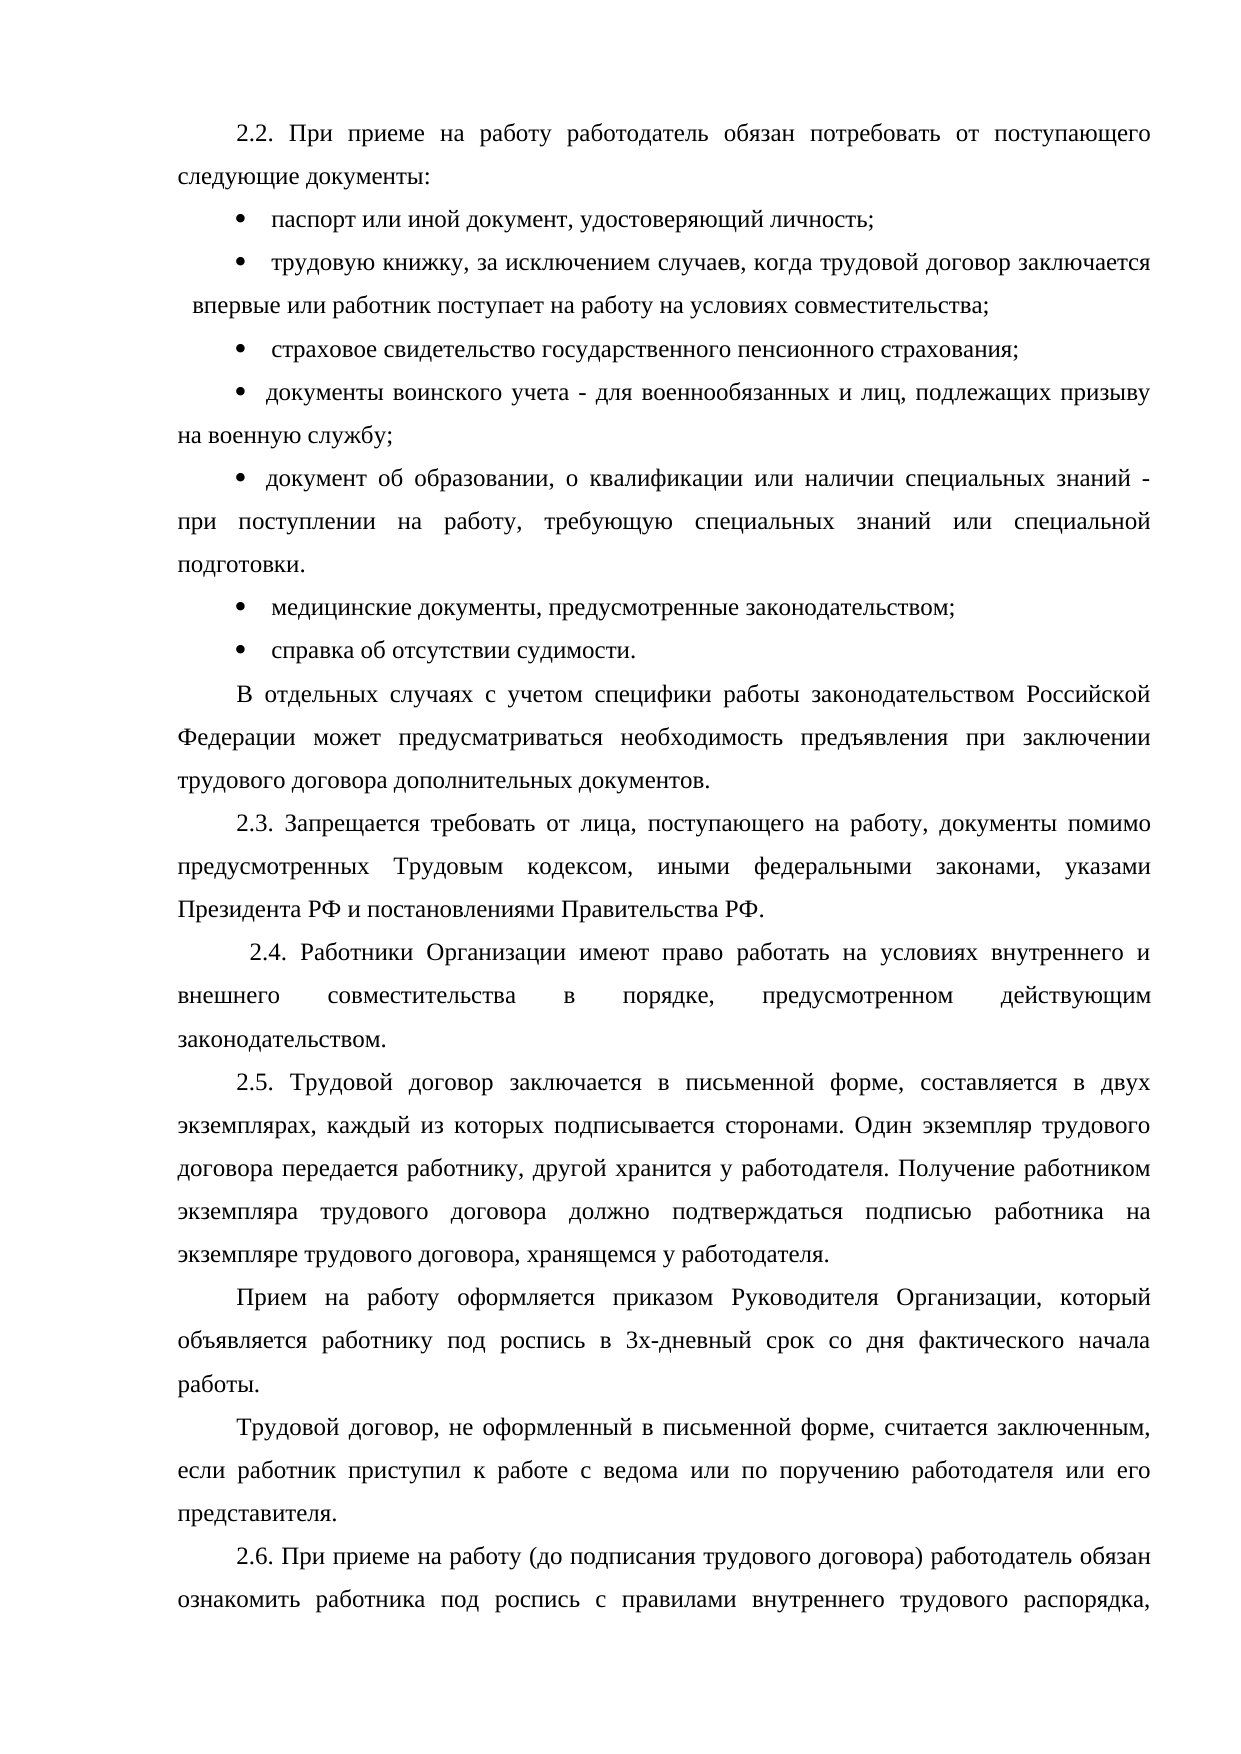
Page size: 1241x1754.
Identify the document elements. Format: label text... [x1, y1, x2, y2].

list трудовую книжку, за исключением случаев, когда трудовой договор заключается впервые или работник поступает на работу на условиях совместительства; [192, 247, 1152, 319]
list страховое свидетельство государственного пенсионного страхования; [236, 334, 1152, 362]
text Трудовой договор, не оформленный в письменной форме, считается заключенным, если работник приступил к работе с ведома или по поручению работодателя или его представителя. [177, 1412, 1152, 1527]
list документ об образовании, о квалификации или наличии специальных знаний - при поступлении на работу, требующую специальных знаний или специальной подготовки. [177, 463, 1152, 578]
list документы воинского учета - для военнообязанных и лиц, подлежащих призыву на военную службу; [177, 377, 1152, 449]
list медицинские документы, предусмотренные законодательством; [236, 592, 1152, 621]
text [177, 1541, 1152, 1613]
text 2.2. При приеме на работу работодатель обязан потребовать от поступающего следующие документы: [177, 118, 1152, 190]
text 2.5. Трудовой договор заключается в письменной форме, составляется в двух экземплярах, каждый из которых подписывается сторонами. Один экземпляр трудового договора передается работнику, другой хранится у работодателя. Получение работником экземпляра трудового договора должно подтверждаться подписью работника на экземпляре трудового договора, хранящемся у работодателя. [177, 1067, 1152, 1268]
list справка об отсутствии судимости. [236, 636, 1152, 664]
text 2.4. Работники Организации имеют право работать на условиях внутреннего и внешнего совместительства в порядке, предусмотренном действующим законодательством. [177, 937, 1152, 1052]
text 2.3. Запрещается требовать от лица, поступающего на работу, документы помимо предусмотренных Трудовым кодексом, иными федеральными законами, указами Президента РФ и постановлениями Правительства РФ. [177, 808, 1152, 923]
text В отдельных случаях с учетом специфики работы законодательством Российской Федерации может предусматриваться необходимость предъявления при заключении трудового договора дополнительных документов. [177, 679, 1152, 794]
text Прием на работу оформляется приказом Руководителя Организации, который объявляется работнику под роспись в 3х-дневный срок со дня фактического начала работы. [177, 1282, 1152, 1397]
list паспорт или иной документ, удостоверяющий личность; [236, 204, 1152, 233]
